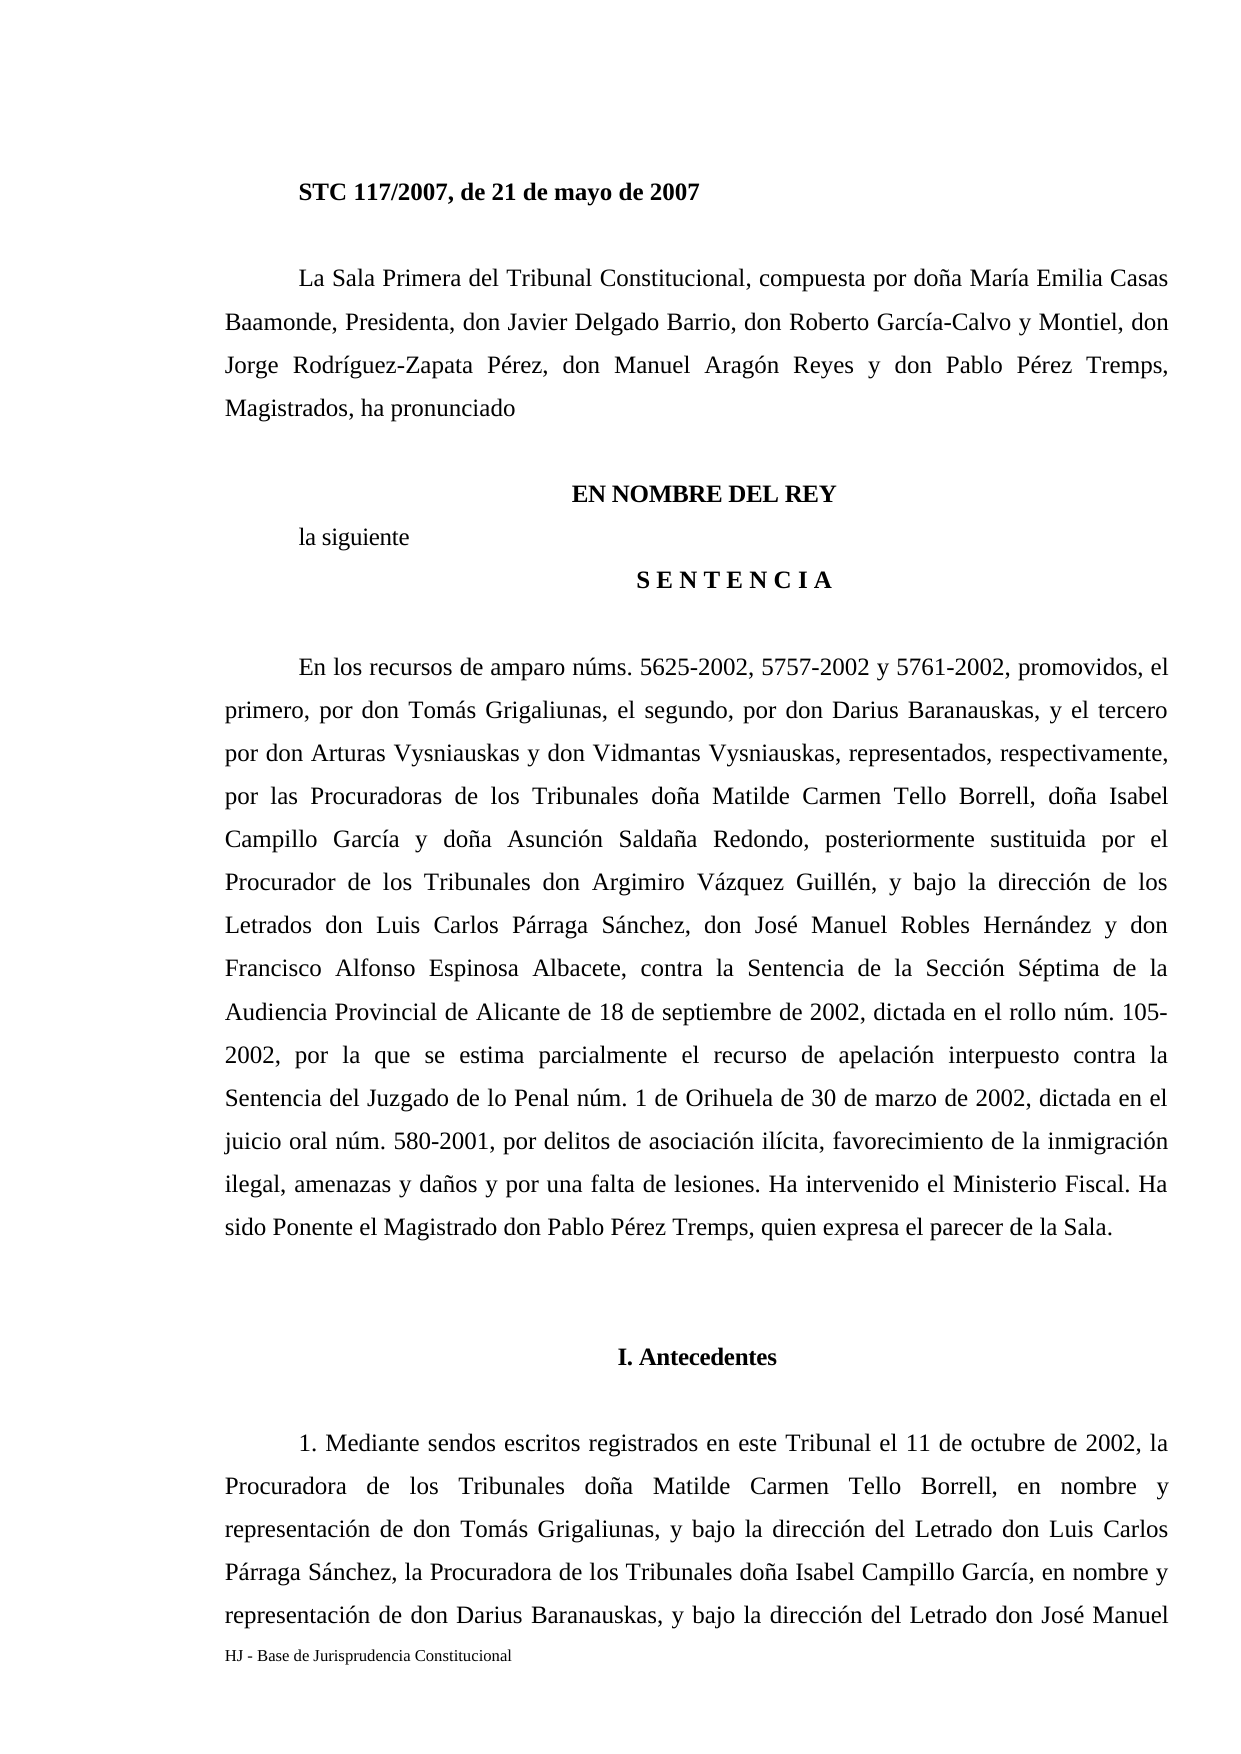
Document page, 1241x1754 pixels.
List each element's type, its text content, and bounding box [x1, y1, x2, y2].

text I. Antecedentes [224, 1342, 1169, 1370]
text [224, 1428, 1169, 1629]
text EN NOMBRE DEL REY [224, 479, 1110, 508]
text La Sala Primera del Tribunal Constitucional, compuesta por doña María Emilia Casas Baamonde, Presidenta, don Javier Delgado Barrio, don Roberto García-Calvo y Montiel, don Jorge Rodríguez-Zapata Pérez, don Manuel Aragón Reyes y don Pablo Pérez Tremps, Magistrados, ha pronunciado [224, 263, 1169, 422]
text la siguiente [224, 522, 1110, 551]
text STC 117/2007, de 21 de mayo de 2007 [224, 177, 1169, 206]
text En los recursos de amparo núms. 5625-2002, 5757-2002 y 5761-2002, promovidos, el primero, por don Tomás Grigaliunas, el segundo, por don Darius Baranauskas, y el tercero por don Arturas Vysniauskas y don Vidmantas Vysniauskas, representados, respectivamente, por las Procuradoras de los Tribunales doña Matilde Carmen Tello Borrell, doña Isabel Campillo García y doña Asunción Saldaña Redondo, posteriormente sustituida por el Procurador de los Tribunales don Argimiro Vázquez Guillén, y bajo la dirección de los Letrados don Luis Carlos Párraga Sánchez, don José Manuel Robles Hernández y don Francisco Alfonso Espinosa Albacete, contra la Sentencia de la Sección Séptima de la Audiencia Provincial de Alicante de 18 de septiembre de 2002, dictada en el rollo núm. 105-2002, por la que se estima parcialmente el recurso de apelación interpuesto contra la Sentencia del Juzgado de lo Penal núm. 1 de Orihuela de 30 de marzo de 2002, dictada en el juicio oral núm. 580-2001, por delitos de asociación ilícita, favorecimiento de la inmigración ilegal, amenazas y daños y por una falta de lesiones. Ha intervenido el Ministerio Fiscal. Ha sido Ponente el Magistrado don Pablo Pérez Tremps, quien expresa el parecer de la Sala. [224, 652, 1169, 1241]
text S E N T E N C I A [224, 565, 1169, 594]
